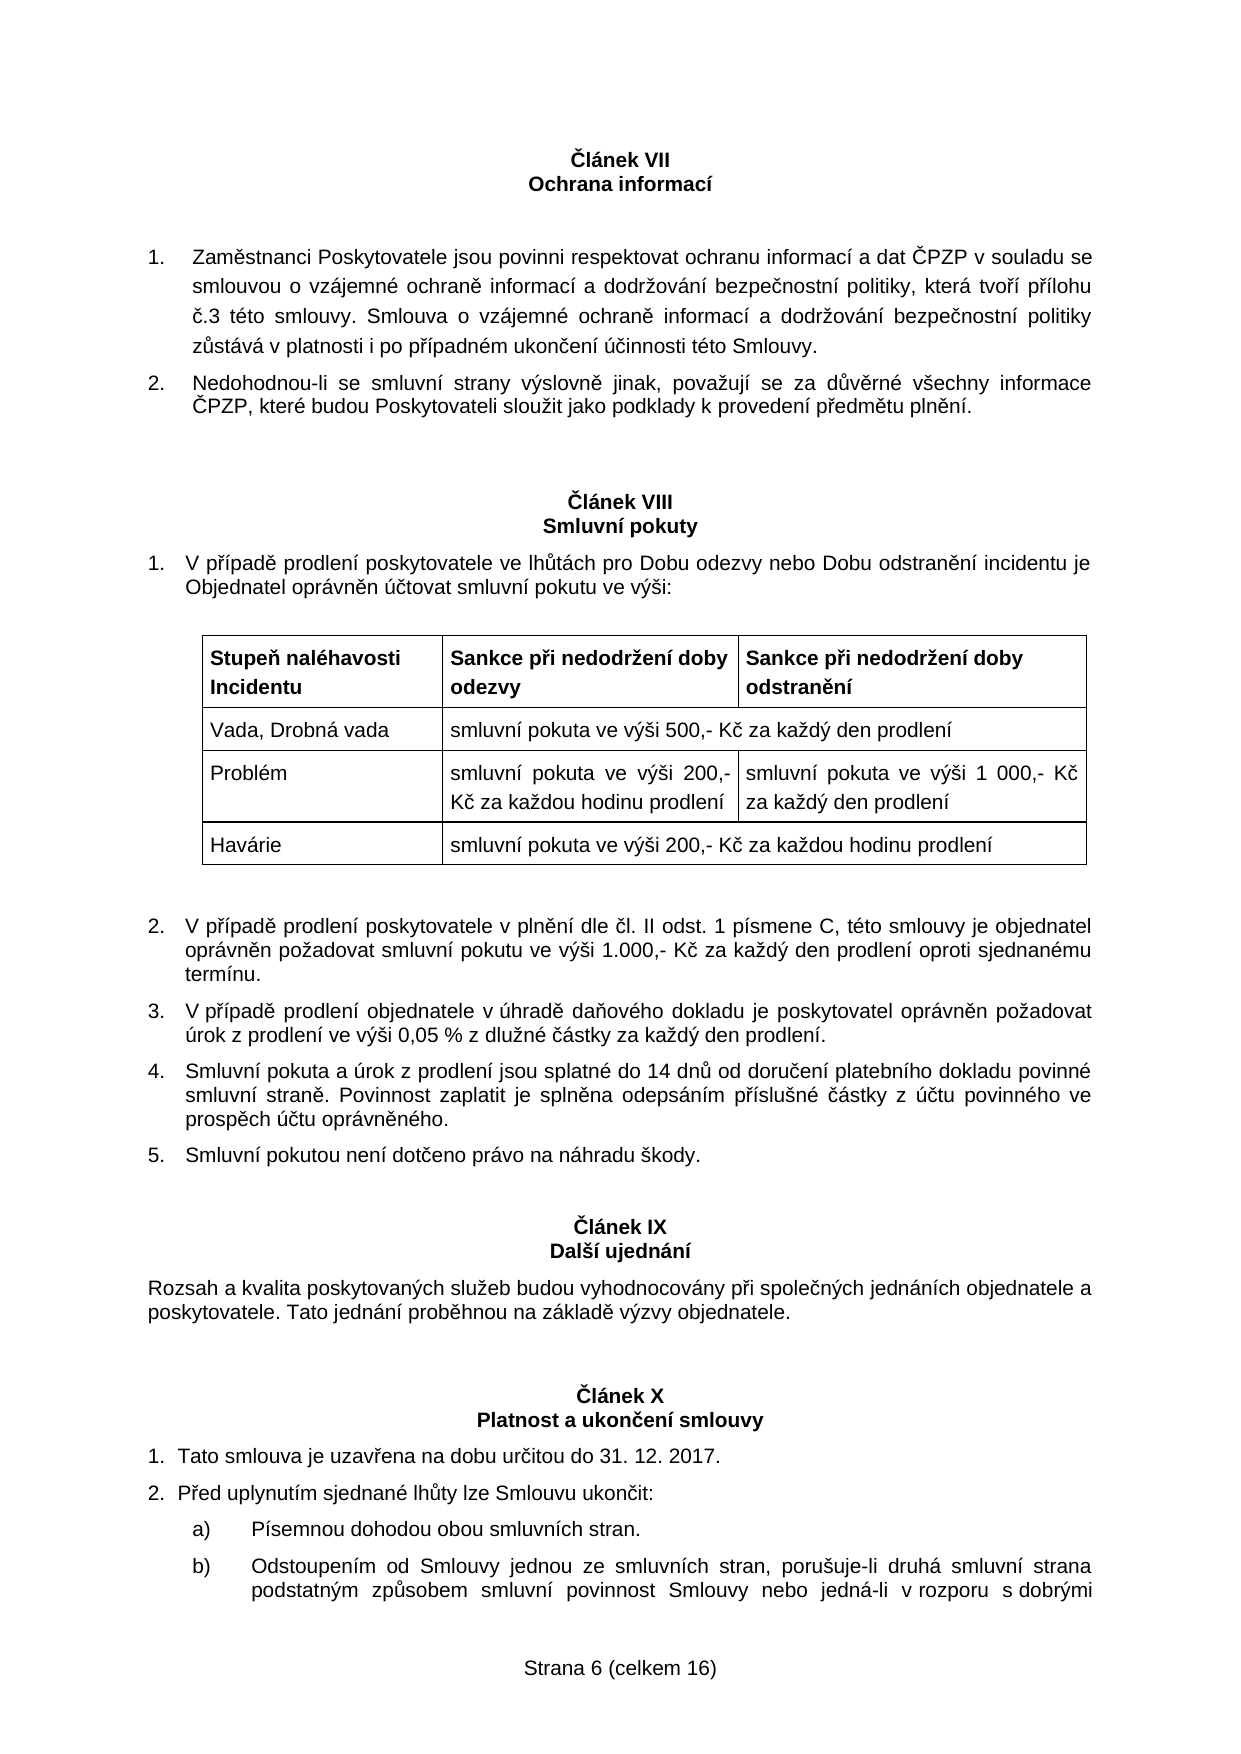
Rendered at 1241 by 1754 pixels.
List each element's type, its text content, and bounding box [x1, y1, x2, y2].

text Smluvní pokuty [148, 514, 1093, 538]
table_cell smluvní pokuta ve výši 200,- Kč za každou hodinu prodlení [443, 823, 1086, 864]
table_cell Problém [203, 751, 442, 821]
text Tato smlouva je uzavřena na dobu určitou do 31. 12. 2017. [148, 1444, 1093, 1468]
subtitle Rozsah a kvalita poskytovaných služeb budou vyhodnocovány při společných jednáních objednatele a poskytovatele. Tato jednání proběhnou na základě výzvy objednatele. [148, 1276, 1093, 1323]
text Písemnou dohodou obou smluvních stran. [192, 1517, 1093, 1541]
text Článek VII [148, 148, 1093, 172]
table_cell Havárie [203, 823, 442, 864]
table_header Sankce při nedodržení doby odezvy [443, 636, 738, 707]
text 3. V případě prodlení objednatele v úhradě daňového dokladu je poskytovatel oprávněn požadovat úrok z prodlení ve výši 0,05 % z dlužné částky za každý den prodlení. [148, 998, 1093, 1046]
text Článek VIII [148, 490, 1093, 514]
text Ochrana informací [148, 172, 1093, 196]
list Nedohodnou-li se smluvní strany výslovně jinak, považují se za důvěrné všechny informace ČPZP, které budou Poskytovateli sloužit jako podklady k provedení předmětu plnění. [148, 370, 1093, 418]
subtitle Zaměstnanci Poskytovatele jsou povinni respektovat ochranu informací a dat ČPZP v souladu se smlouvou o vzájemné ochraně informací a dodržování bezpečnostní politiky, která tvoří přílohu č.3 této smlouvy. Smlouva o vzájemné ochraně informací a dodržování bezpečnostní politiky zůstává v platnosti i po případném ukončení účinnosti této Smlouvy. [148, 244, 1093, 358]
table_cell smluvní pokuta ve výši 1 000,- Kč za každý den prodlení [739, 751, 1086, 821]
text Před uplynutím sjednané lhůty lze Smlouvu ukončit: [148, 1481, 1093, 1505]
text 1. V případě prodlení poskytovatele ve lhůtách pro Dobu odezvy nebo Dobu odstranění incidentu je Objednatel oprávněn účtovat smluvní pokutu ve výši: [148, 551, 1093, 598]
text Článek IX [148, 1215, 1093, 1239]
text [192, 1554, 1093, 1602]
text Platnost a ukončení smlouvy [148, 1408, 1093, 1432]
table_cell smluvní pokuta ve výši 200,- Kč za každou hodinu prodlení [443, 751, 738, 821]
table_cell Vada, Drobná vada [203, 708, 442, 749]
table_cell smluvní pokuta ve výši 500,- Kč za každý den prodlení [443, 708, 1086, 749]
table_header Stupeň naléhavosti Incidentu [203, 636, 442, 707]
text Další ujednání [148, 1239, 1093, 1263]
table_header Sankce při nedodržení doby odstranění [739, 636, 1086, 707]
text 5. Smluvní pokutou není dotčeno právo na náhradu škody. [148, 1143, 1093, 1167]
text Článek X [148, 1384, 1093, 1408]
text 2. V případě prodlení poskytovatele v plnění dle čl. II odst. 1 písmene C, této smlouvy je objednatel oprávněn požadovat smluvní pokutu ve výši 1.000,- Kč za každý den prodlení oproti sjednanému termínu. [148, 914, 1093, 986]
text 4. Smluvní pokuta a úrok z prodlení jsou splatné do 14 dnů od doručení platebního dokladu povinné smluvní straně. Povinnost zaplatit je splněna odepsáním příslušné částky z účtu povinného ve prospěch účtu oprávněného. [148, 1059, 1093, 1131]
